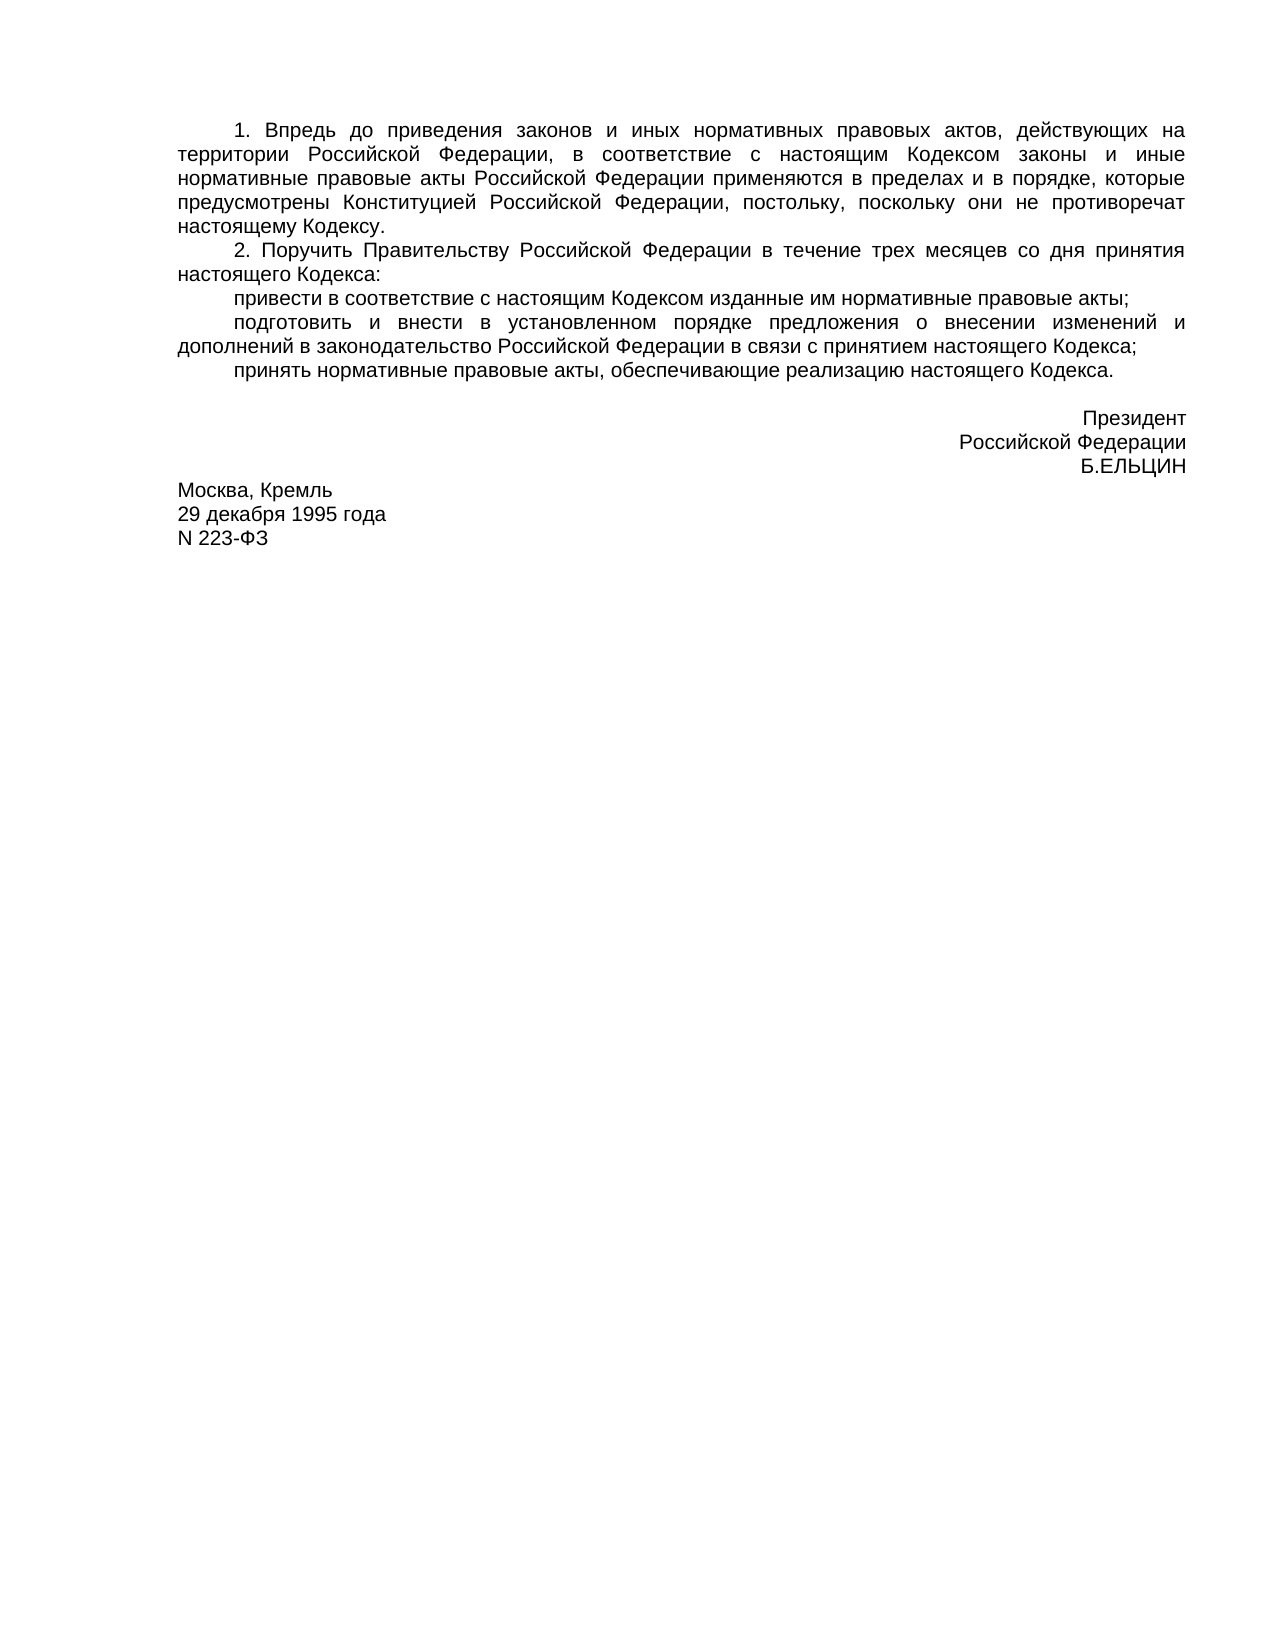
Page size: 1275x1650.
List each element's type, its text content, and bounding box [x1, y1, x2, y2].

text 1. Впредь до приведения законов и иных нормативных правовых актов, действующих на территории Российской Федерации, в соответствие с настоящим Кодексом законы и иные нормативные правовые акты Российской Федерации применяются в пределах и в порядке, которые предусмотрены Конституцией Российской Федерации, постольку, поскольку они не противоречат настоящему Кодексу. [177, 118, 1186, 238]
text привести в соответствие с настоящим Кодексом изданные им нормативные правовые акты; [177, 286, 1186, 310]
text Москва, Кремль [177, 477, 1186, 501]
text N 223-ФЗ [177, 525, 1186, 549]
text 2. Поручить Правительству Российской Федерации в течение трех месяцев со дня принятия настоящего Кодекса: [177, 238, 1186, 286]
text принять нормативные правовые акты, обеспечивающие реализацию настоящего Кодекса. [177, 358, 1186, 382]
text Президент [177, 406, 1186, 429]
text Б.ЕЛЬЦИН [177, 453, 1186, 477]
text подготовить и внести в установленном порядке предложения о внесении изменений и дополнений в законодательство Российской Федерации в связи с принятием настоящего Кодекса; [177, 310, 1186, 358]
text Российской Федерации [177, 429, 1186, 453]
text 29 декабря 1995 года [177, 501, 1186, 525]
